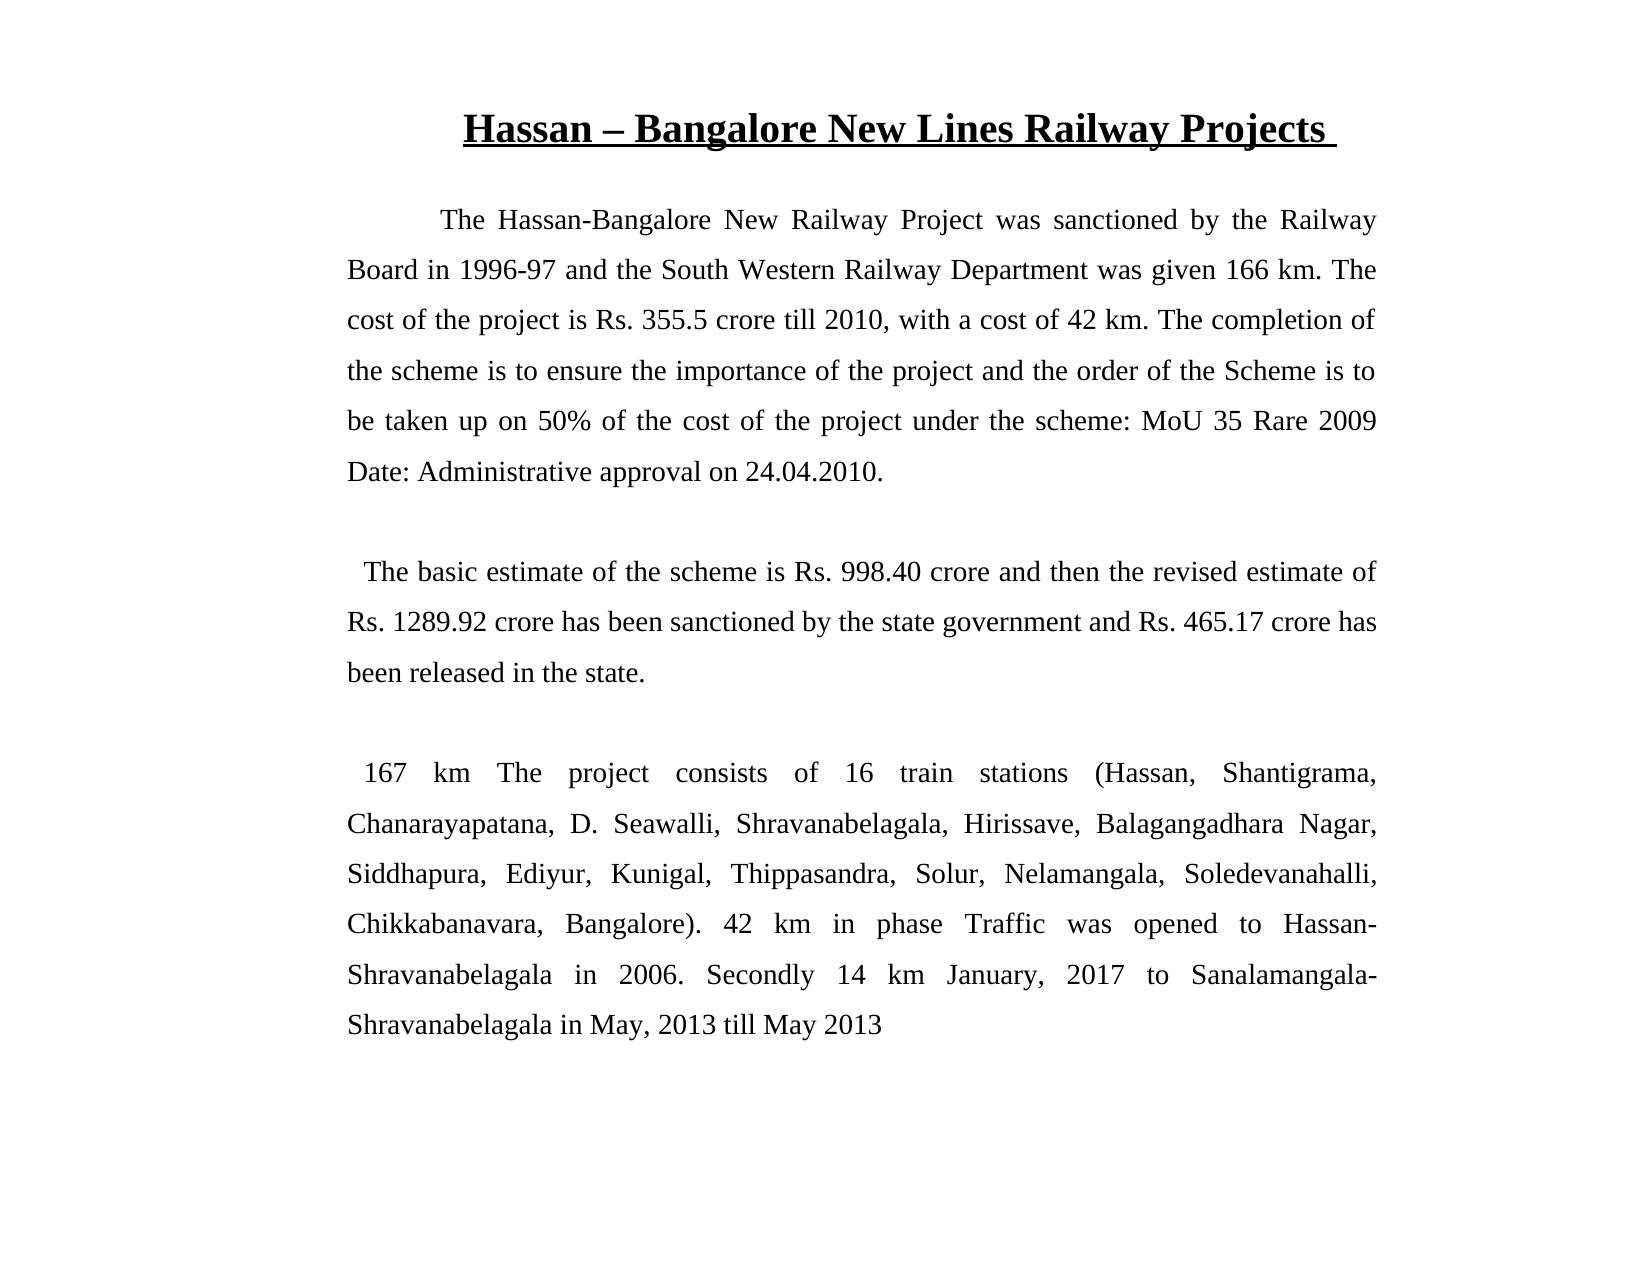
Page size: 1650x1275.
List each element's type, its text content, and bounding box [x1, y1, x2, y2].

text Hassan – Bangalore New Lines Railway Projects [209, 103, 1447, 151]
text 167 km The project consists of 16 train stations (Hassan, Shantigrama, Chanarayapatana, D. Seawalli, Shravanabelagala, Hirissave, Balagangadhara Nagar, Siddhapura, Ediyur, Kunigal, Thippasandra, Solur, Nelamangala, Soledevanahalli, Chikkabanavara, Bangalore). 42 km in phase Traffic was opened to Hassan-Shravanabelagala in 2006. Secondly 14 km January, 2017 to Sanalamangala-Shravanabelagala in May, 2013 till May 2013 [347, 756, 1378, 1041]
text The basic estimate of the scheme is Rs. 998.40 crore and then the revised estimate of Rs. 1289.92 crore has been sanctioned by the state government and Rs. 465.17 crore has been released in the state. [347, 554, 1378, 688]
text The Hassan-Bangalore New Railway Project was sanctioned by the Railway Board in 1996-97 and the South Western Railway Department was given 166 km. The cost of the project is Rs. 355.5 crore till 2010, with a cost of 42 km. The completion of the scheme is to ensure the importance of the project and the order of the Scheme is to be taken up on 50% of the cost of the project under the scheme: MoU 35 Rare 2009 Date: Administrative approval on 24.04.2010. [347, 202, 1378, 487]
